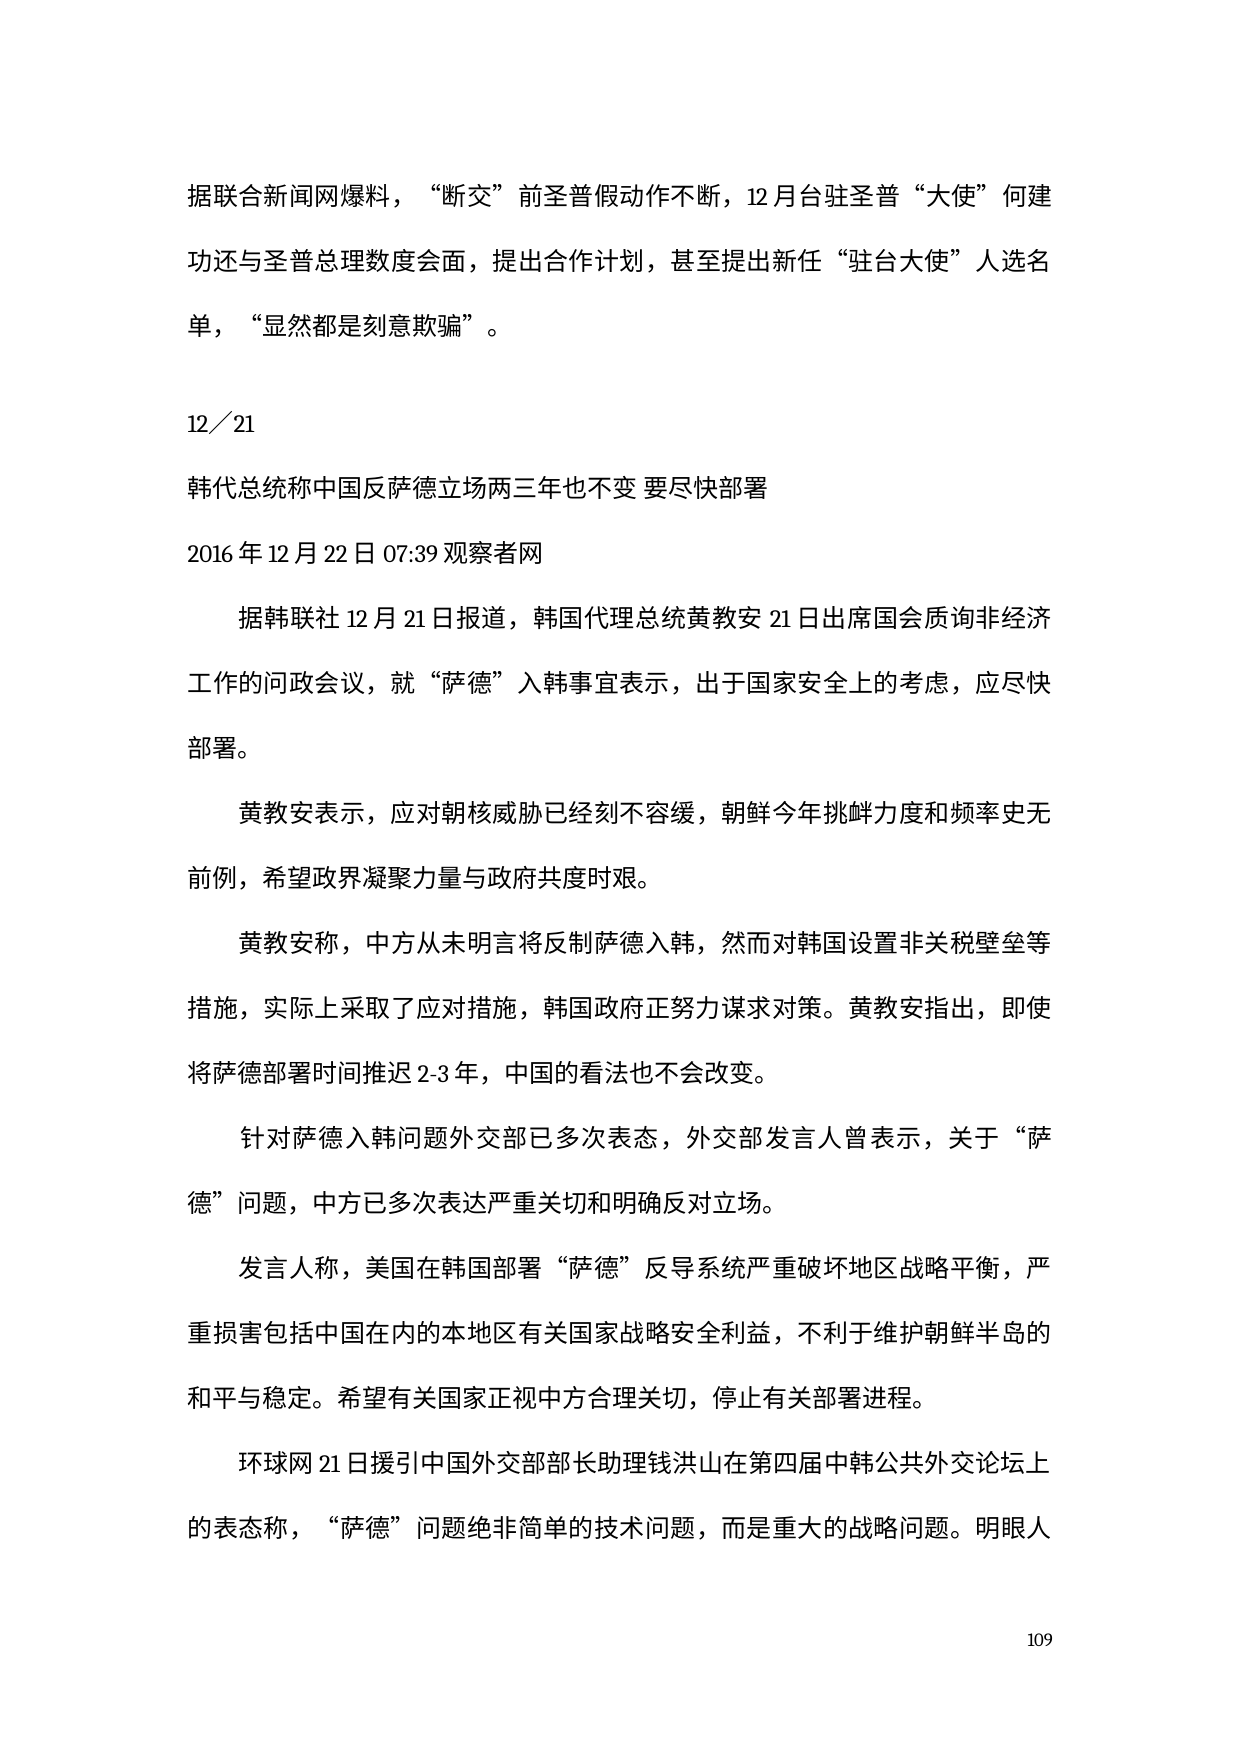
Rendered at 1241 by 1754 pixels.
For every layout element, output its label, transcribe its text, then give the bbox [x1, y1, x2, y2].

text 针对萨德入韩问题外交部已多次表态，外交部发言人曾表示，关于“萨德”问题，中方已多次表达严重关切和明确反对立场。 [187, 1104, 1053, 1234]
text 黄教安表示，应对朝核威胁已经刻不容缓，朝鲜今年挑衅力度和频率史无前例，希望政界凝聚力量与政府共度时艰。 [187, 779, 1053, 909]
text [187, 1429, 1053, 1559]
text 黄教安称，中方从未明言将反制萨德入韩，然而对韩国设置非关税壁垒等措施，实际上采取了应对措施，韩国政府正努力谋求对策。黄教安指出，即使将萨德部署时间推迟2-3年，中国的看法也不会改变。 [187, 909, 1053, 1104]
text 2016年12月22日 07:39 观察者网 [187, 519, 1053, 584]
text 韩代总统称中国反萨德立场两三年也不变 要尽快部署 [187, 454, 1053, 519]
text 据韩联社12月21日报道，韩国代理总统黄教安21日出席国会质询非经济工作的问政会议，就“萨德”入韩事宜表示，出于国家安全上的考虑，应尽快部署。 [187, 584, 1053, 779]
text 发言人称，美国在韩国部署“萨德”反导系统严重破坏地区战略平衡，严重损害包括中国在内的本地区有关国家战略安全利益，不利于维护朝鲜半岛的和平与稳定。希望有关国家正视中方合理关切，停止有关部署进程。 [187, 1234, 1053, 1429]
text 12／21 [187, 389, 1053, 454]
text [187, 162, 1053, 357]
